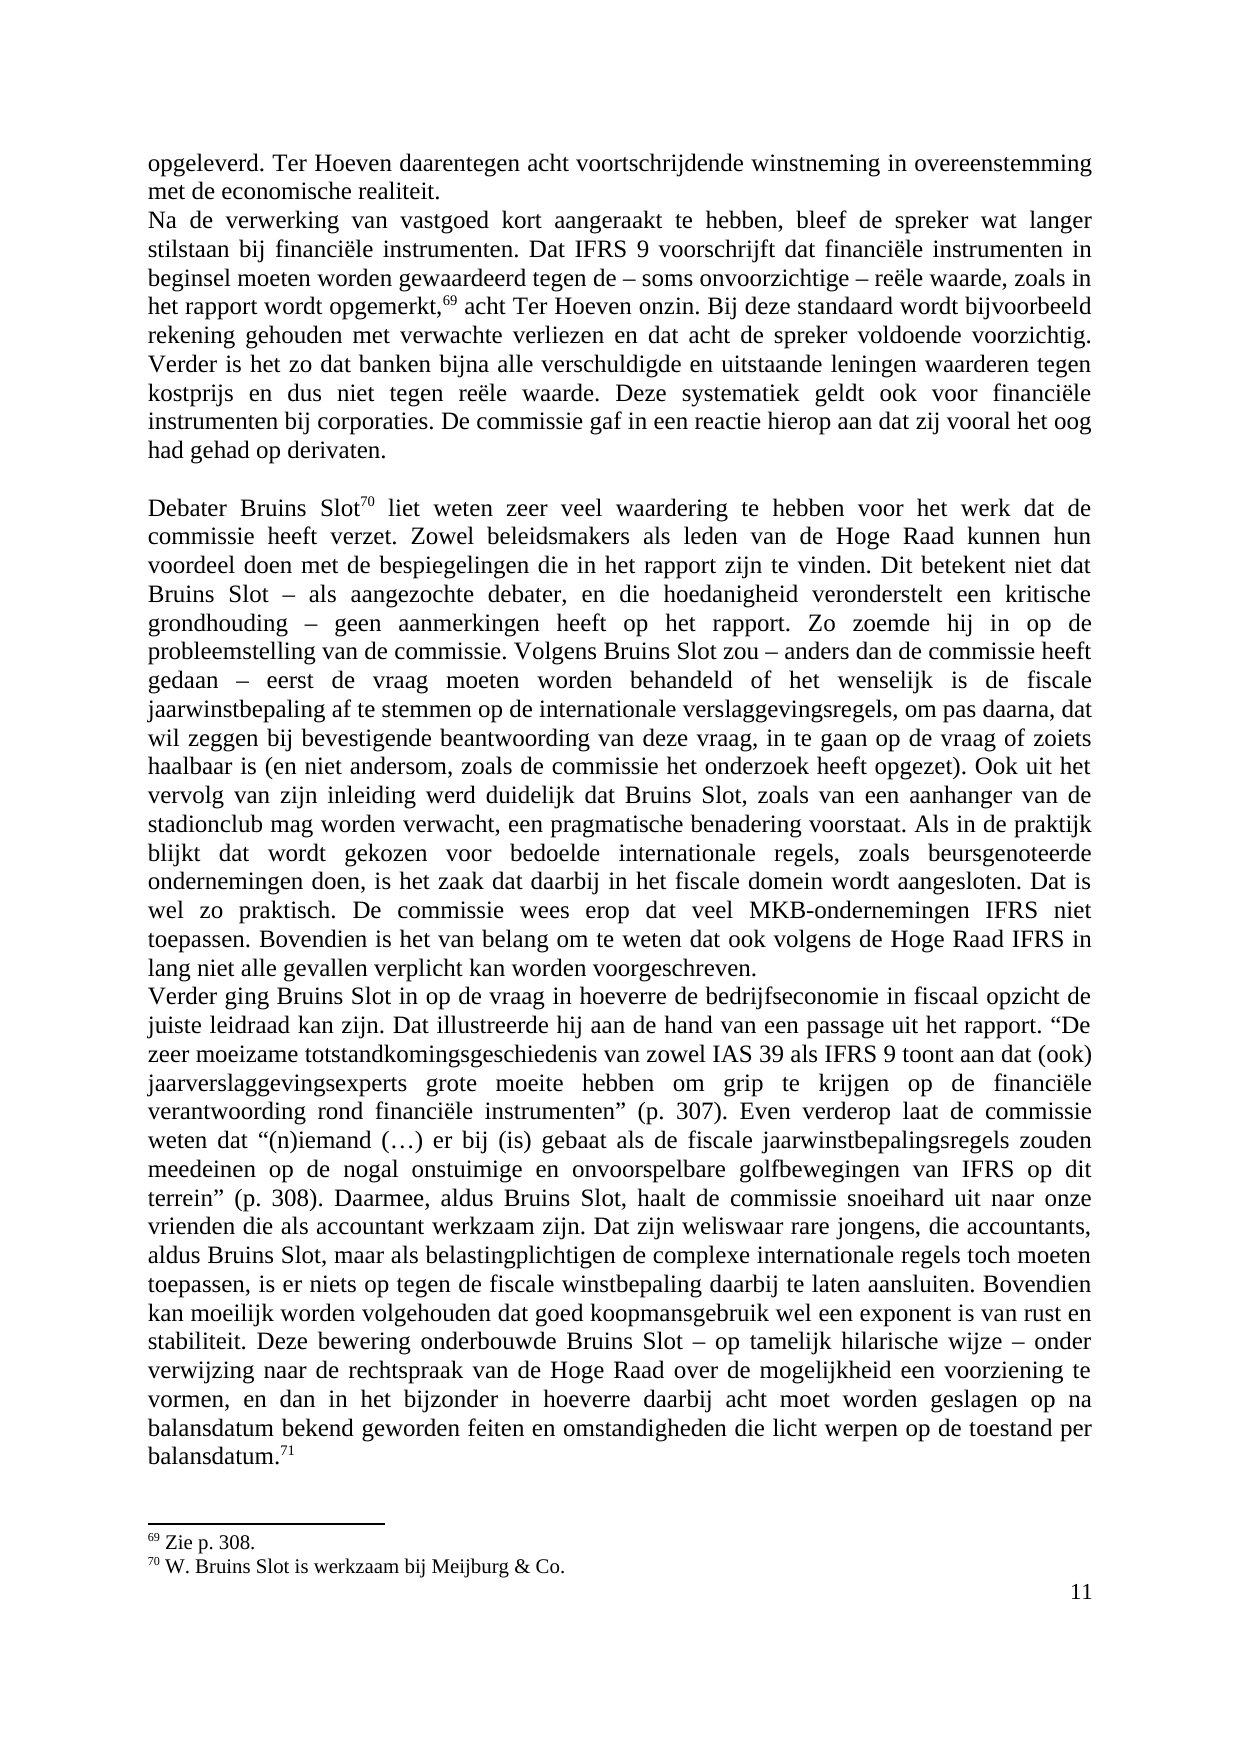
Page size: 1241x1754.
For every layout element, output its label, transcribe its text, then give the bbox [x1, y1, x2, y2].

text Verder ging Bruins Slot in op de vraag in hoeverre de bedrijfseconomie in fiscaal opzicht de juiste leidraad kan zijn. Dat illustreerde hij aan de hand van een passage uit het rapport. “De zeer moeizame totstandkomingsgeschiedenis van zowel IAS 39 als IFRS 9 toont aan dat (ook) jaarverslaggevingsexperts grote moeite hebben om grip te krijgen op de financiële verantwoording rond financiële instrumenten” (p. 307). Even verderop laat de commissie weten dat “(n)iemand (…) er bij (is) gebaat als de fiscale jaarwinstbepalingsregels zouden meedeinen op de nogal onstuimige en onvoorspelbare golfbewegingen van IFRS op dit terrein” (p. 308). Daarmee, aldus Bruins Slot, haalt de commissie snoeihard uit naar onze vrienden die als accountant werkzaam zijn. Dat zijn weliswaar rare jongens, die accountants, aldus Bruins Slot, maar als belastingplichtigen de complexe internationale regels toch moeten toepassen, is er niets op tegen de fiscale winstbepaling daarbij te laten aansluiten. Bovendien kan moeilijk worden volgehouden dat goed koopmansgebruik wel een exponent is van rust en stabiliteit. Deze bewering onderbouwde Bruins Slot – op tamelijk hilarische wijze – onder verwijzing naar de rechtspraak van de Hoge Raad over de mogelijkheid een voorziening te vormen, en dan in het bijzonder in hoeverre daarbij acht moet worden geslagen op na balansdatum bekend geworden feiten en omstandigheden die licht werpen op de toestand per balansdatum. [148, 981, 1093, 1470]
text Debater Bruins Slot liet weten zeer veel waardering te hebben voor het werk dat de commissie heeft verzet. Zowel beleidsmakers als leden van de Hoge Raad kunnen hun voordeel doen met de bespiegelingen die in het rapport zijn te vinden. Dit betekent niet dat Bruins Slot – als aangezochte debater, en die hoedanigheid veronderstelt een kritische grondhouding – geen aanmerkingen heeft op het rapport. Zo zoemde hij in op de probleemstelling van de commissie. Volgens Bruins Slot zou – anders dan de commissie heeft gedaan – eerst de vraag moeten worden behandeld of het wenselijk is de fiscale jaarwinstbepaling af te stemmen op de internationale verslaggevingsregels, om pas daarna, dat wil zeggen bij bevestigende beantwoording van deze vraag, in te gaan op de vraag of zoiets haalbaar is (en niet andersom, zoals de commissie het onderzoek heeft opgezet). Ook uit het vervolg van zijn inleiding werd duidelijk dat Bruins Slot, zoals van een aanhanger van de stadionclub mag worden verwacht, een pragmatische benadering voorstaat. Als in de praktijk blijkt dat wordt gekozen voor bedoelde internationale regels, zoals beursgenoteerde ondernemingen doen, is het zaak dat daarbij in het fiscale domein wordt aangesloten. Dat is wel zo praktisch. De commissie wees erop dat veel MKB-ondernemingen IFRS niet toepassen. Bovendien is het van belang om te weten dat ook volgens de Hoge Raad IFRS in lang niet alle gevallen verplicht kan worden voorgeschreven. [148, 493, 1093, 981]
text Na de verwerking van vastgoed kort aangeraakt te hebben, bleef de spreker wat langer stilstaan bij financiële instrumenten. Dat IFRS 9 voorschrijft dat financiële instrumenten in beginsel moeten worden gewaardeerd tegen de – soms onvoorzichtige – reële waarde, zoals in het rapport wordt opgemerkt, acht Ter Hoeven onzin. Bij deze standaard wordt bijvoorbeeld rekening gehouden met verwachte verliezen en dat acht de spreker voldoende voorzichtig. Verder is het zo dat banken bijna alle verschuldigde en uitstaande leningen waarderen tegen kostprijs en dus niet tegen reële waarde. Deze systematiek geldt ook voor financiële instrumenten bij corporaties. De commissie gaf in een reactie hierop aan dat zij vooral het oog had gehad op derivaten. [148, 205, 1093, 464]
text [148, 148, 1093, 205]
